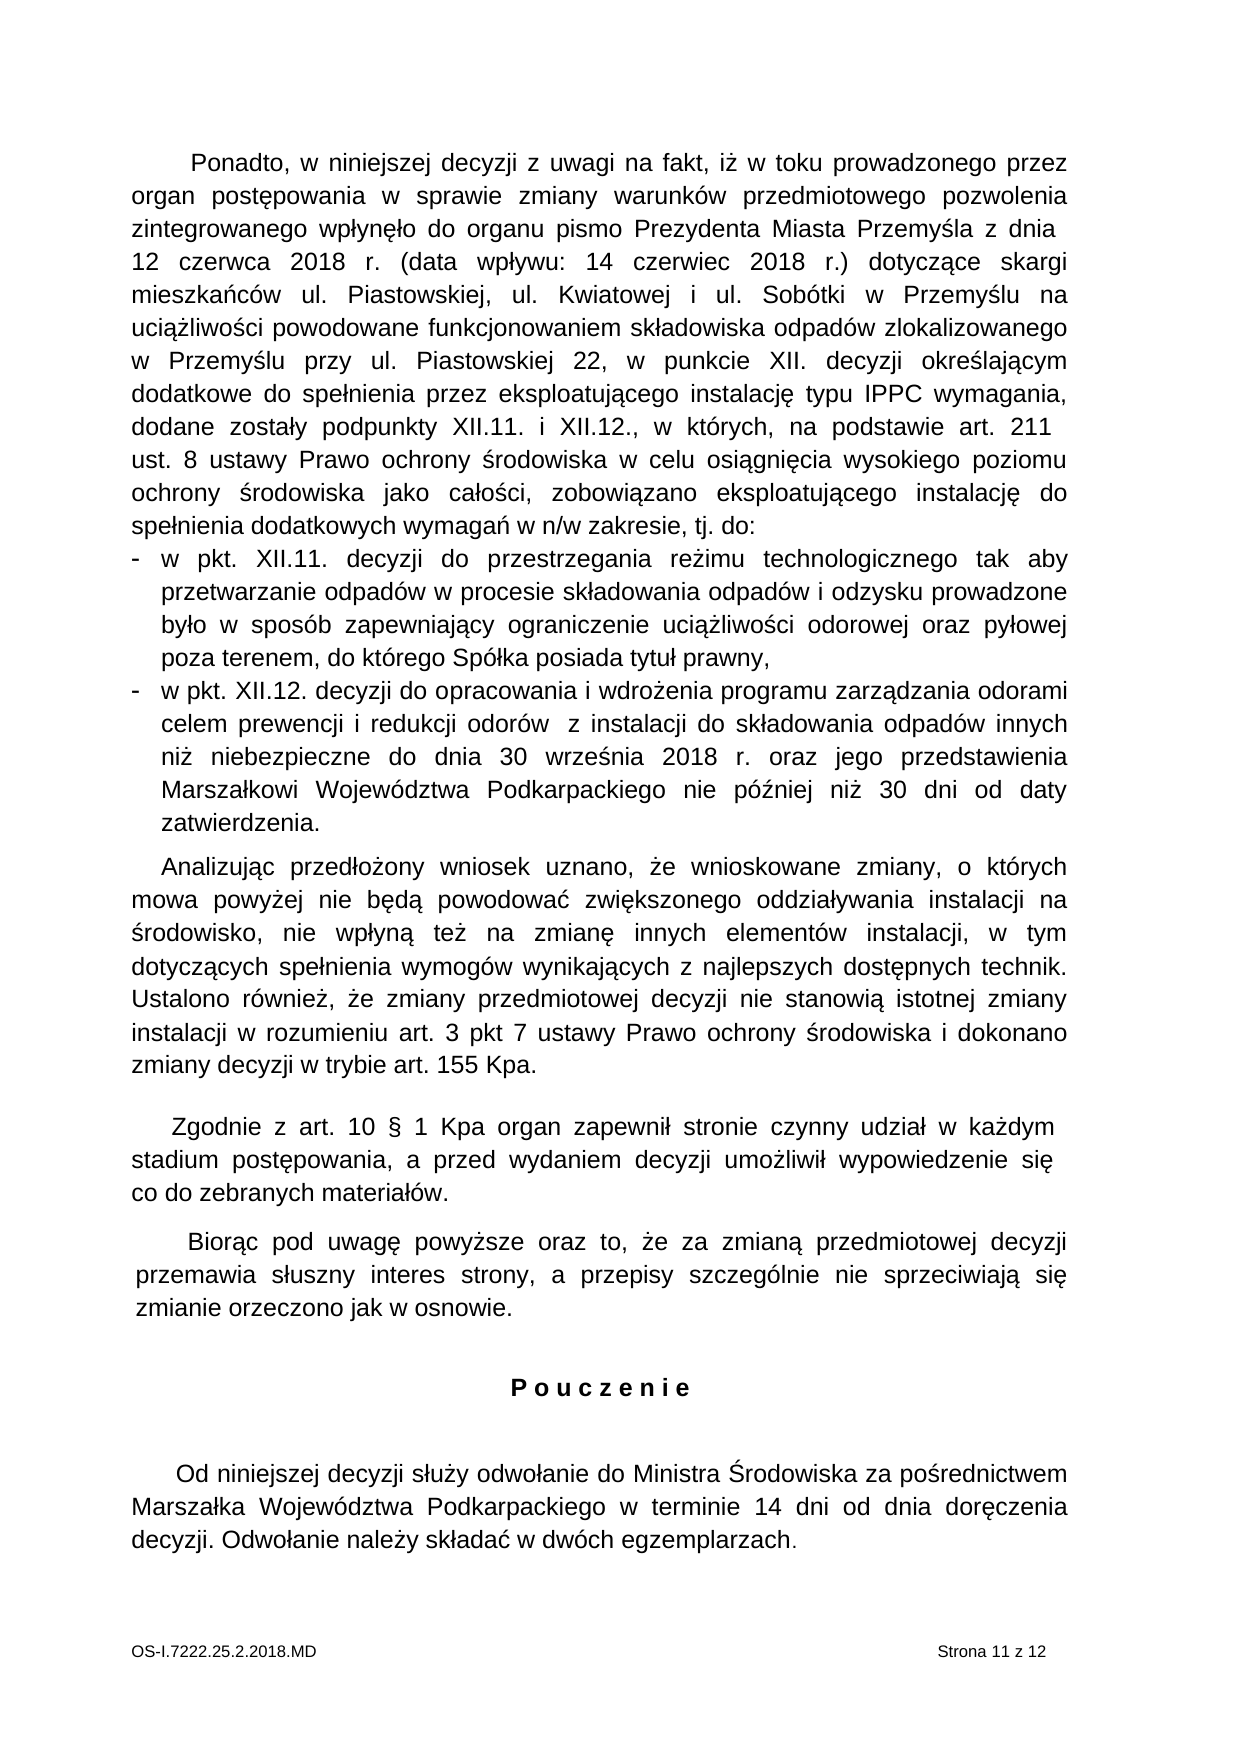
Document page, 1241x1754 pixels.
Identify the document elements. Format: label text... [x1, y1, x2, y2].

text P o u c z e n i e [131, 1373, 1069, 1402]
text Analizując przedłożony wniosek uznano, że wnioskowane zmiany, o których mowa powyżej nie będą powodować zwiększonego oddziaływania instalacji na środowisko, nie wpłyną też na zmianę innych elementów instalacji, w tym dotyczących spełnienia wymogów wynikających z najlepszych dostępnych technik. Ustalono również, że zmiany przedmiotowej decyzji nie stanowią istotnej zmiany instalacji w rozumieniu art. 3 pkt 7 ustawy Prawo ochrony środowiska i dokonano zmiany decyzji w trybie art. 155 Kpa. [131, 852, 1069, 1079]
list w pkt. XII.11. decyzji do przestrzegania reżimu technologicznego tak aby przetwarzanie odpadów w procesie składowania odpadów i odzysku prowadzone było w sposób zapewniający ograniczenie uciążliwości odorowej oraz pyłowej poza terenem, do którego Spółka posiada tytuł prawny, [131, 544, 1069, 672]
text Od niniejszej decyzji służy odwołanie do Ministra Środowiska za pośrednictwem Marszałka Województwa Podkarpackiego w terminie 14 dni od dnia doręczenia decyzji. Odwołanie należy składać w dwóch egzemplarzach. [131, 1459, 1069, 1554]
text Biorąc pod uwagę powyższe oraz to, że za zmianą przedmiotowej decyzji przemawia słuszny interes strony, a przepisy szczególnie nie sprzeciwiają się zmianie orzeczono jak w osnowie. [135, 1227, 1069, 1322]
text Ponadto, w niniejszej decyzji z uwagi na fakt, iż w toku prowadzonego przez organ postępowania w sprawie zmiany warunków przedmiotowego pozwolenia zintegrowanego wpłynęło do organu pismo Prezydenta Miasta Przemyśla z dnia 12 czerwca 2018 r. (data wpływu: 14 czerwiec 2018 r.) dotyczące skargi mieszkańców ul. Piastowskiej, ul. Kwiatowej i ul. Sobótki w Przemyślu na uciążliwości powodowane funkcjonowaniem składowiska odpadów zlokalizowanego w Przemyślu przy ul. Piastowskiej 22, w punkcie XII. decyzji określającym dodatkowe do spełnienia przez eksploatującego instalację typu IPPC wymagania, dodane zostały podpunkty XII.11. i XII.12., w których, na podstawie art. 211 ust. 8 ustawy Prawo ochrony środowiska w celu osiągnięcia wysokiego poziomu ochrony środowiska jako całości, zobowiązano eksploatującego instalację do spełnienia dodatkowych wymagań w n/w zakresie, tj. do: [131, 148, 1069, 540]
list w pkt. XII.12. decyzji do opracowania i wdrożenia programu zarządzania odorami celem prewencji i redukcji odorów z instalacji do składowania odpadów innych niż niebezpieczne do dnia 30 września 2018 r. oraz jego przedstawienia Marszałkowi Województwa Podkarpackiego nie później niż 30 dni od daty zatwierdzenia. [131, 676, 1069, 837]
text Zgodnie z art. 10 § 1 Kpa organ zapewnił stronie czynny udział w każdym stadium postępowania, a przed wydaniem decyzji umożliwił wypowiedzenie się co do zebranych materiałów. [131, 1112, 1069, 1207]
